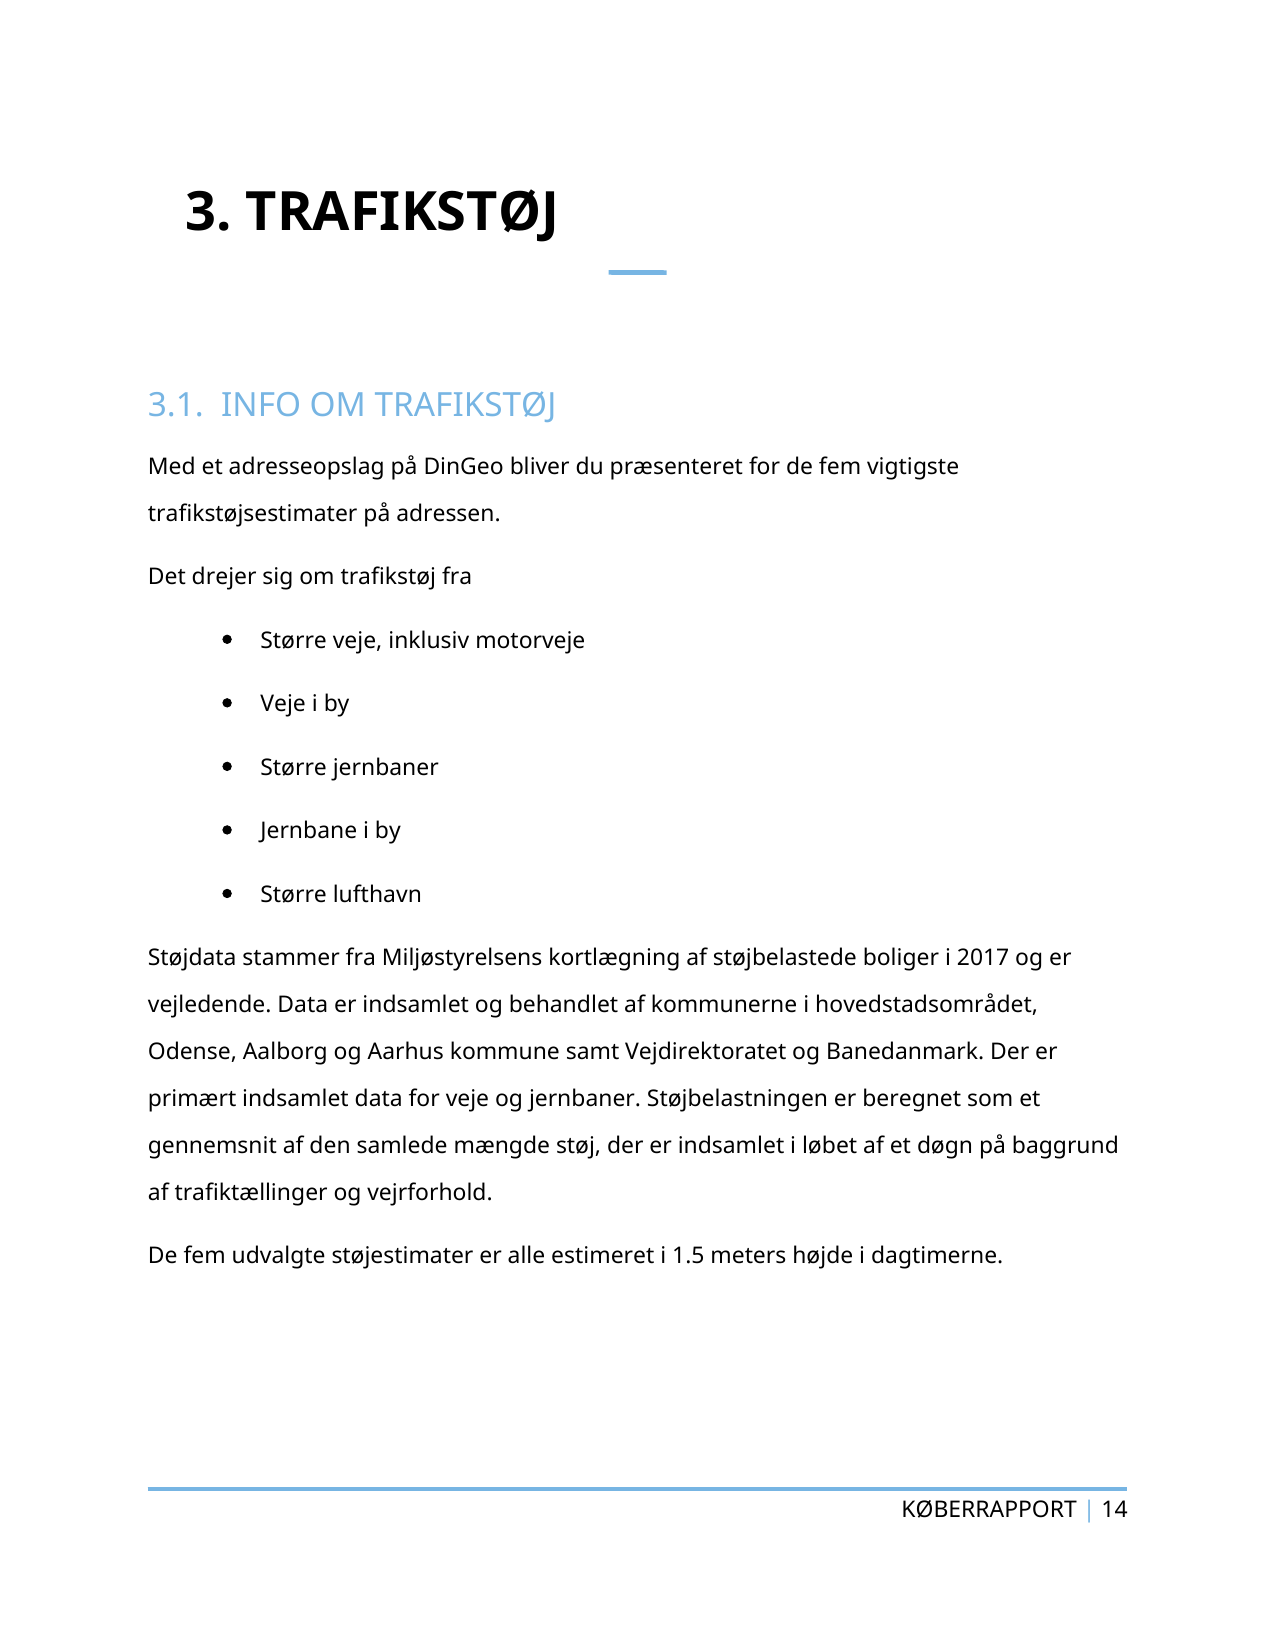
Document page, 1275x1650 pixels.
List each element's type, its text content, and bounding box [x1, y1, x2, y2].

subtitle 3. Trafikstøj [185, 173, 1127, 246]
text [148, 941, 1127, 1207]
list Større veje, inklusiv motorveje [223, 624, 1127, 655]
text Det drejer sig om trafikstøj fra [148, 560, 1127, 591]
text 3.1. INFO OM TRAFIKSTØJ [148, 381, 1127, 426]
list Jernbane i by [223, 814, 1127, 846]
list Større lufthavn [223, 878, 1127, 909]
list Større jernbaner [223, 751, 1127, 782]
text Med et adresseopslag på DinGeo bliver du præsenteret for de fem vigtigste trafikstøjsestimater på adressen. [148, 450, 1127, 528]
text De fem udvalgte støjestimater er alle estimeret i 1.5 meters højde i dagtimerne. [148, 1239, 1127, 1271]
list Veje i by [223, 687, 1127, 718]
